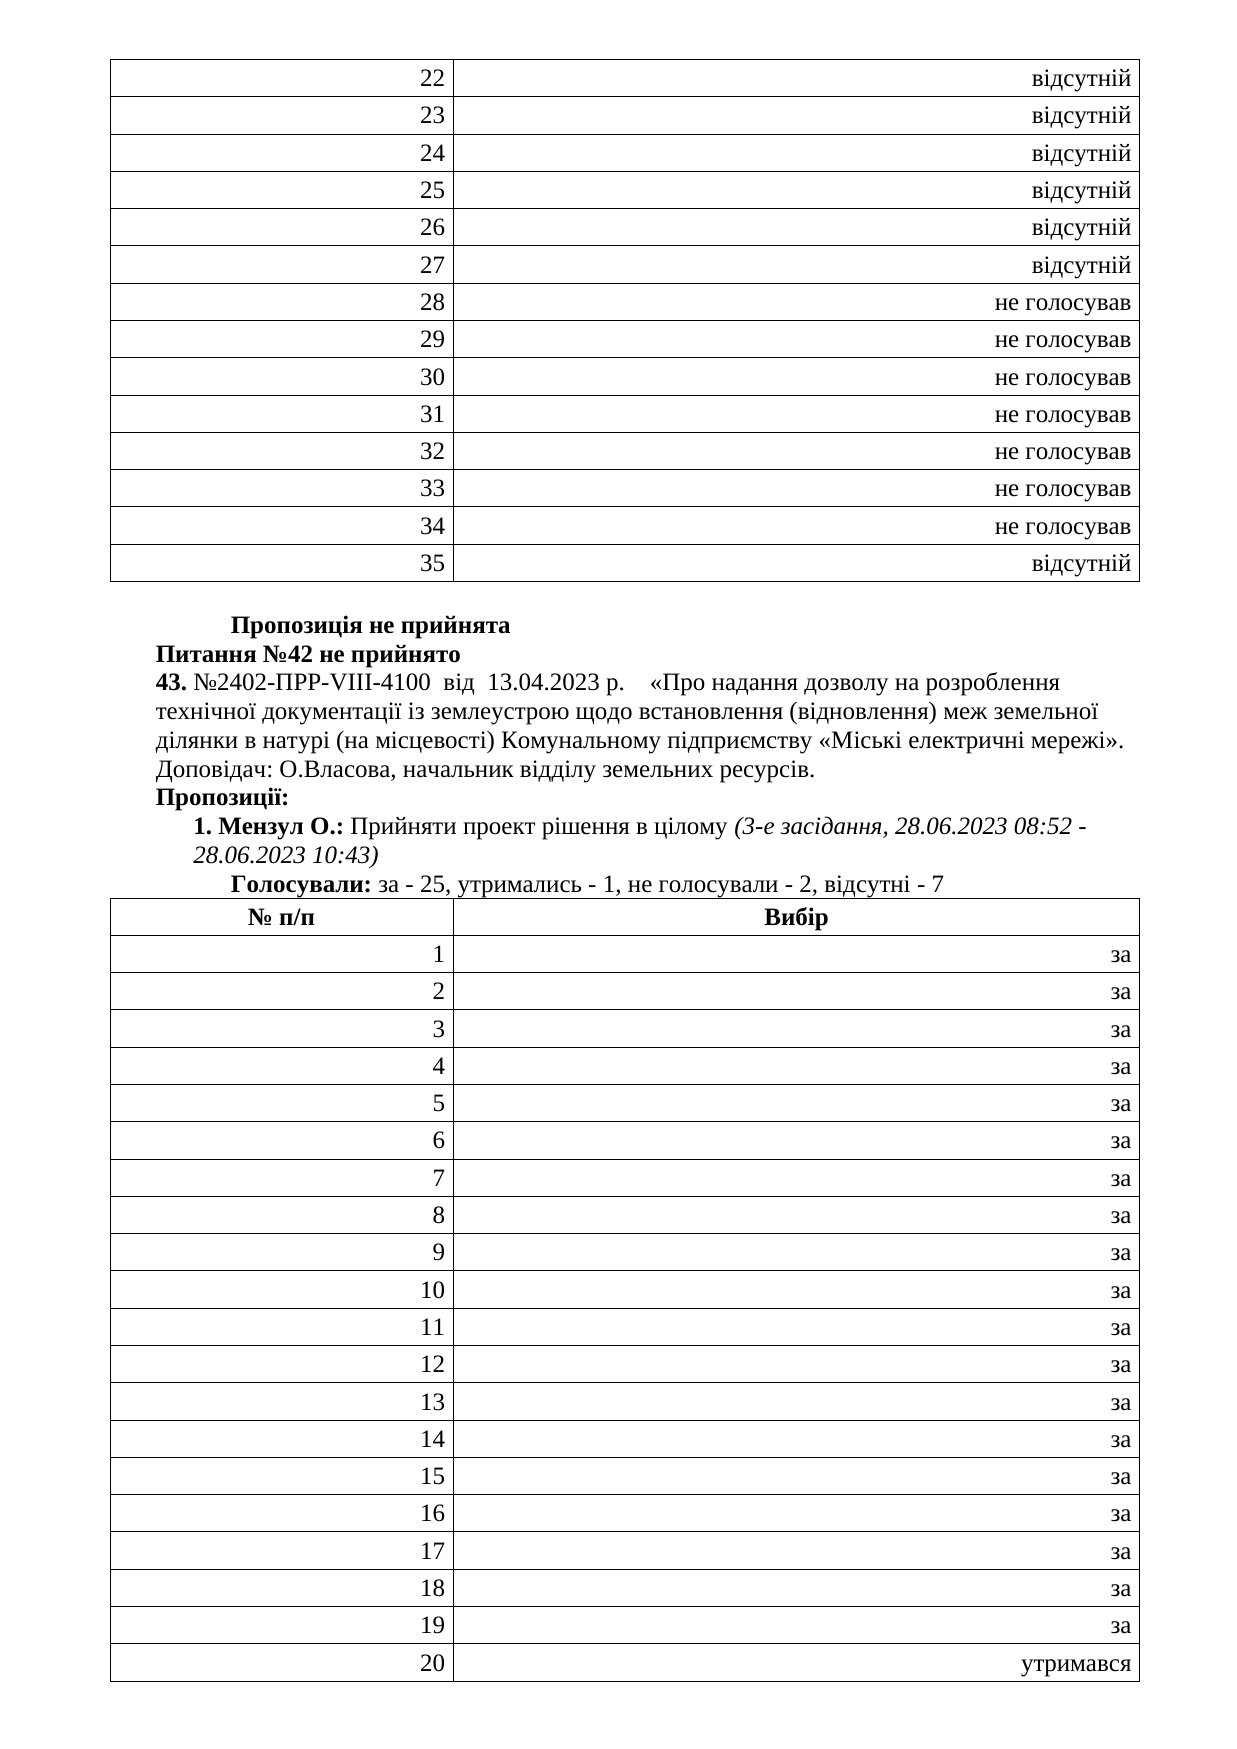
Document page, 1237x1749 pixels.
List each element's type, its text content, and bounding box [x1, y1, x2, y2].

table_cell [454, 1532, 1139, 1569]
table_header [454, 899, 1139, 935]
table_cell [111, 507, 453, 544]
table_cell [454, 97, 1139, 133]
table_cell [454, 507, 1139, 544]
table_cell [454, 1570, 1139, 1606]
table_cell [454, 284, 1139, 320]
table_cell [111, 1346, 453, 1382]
text Питання №42 не прийнято [156, 639, 1148, 667]
text Голосували: за - 25, утримались - 1, не голосували - 2, відсутні - 7 [231, 869, 1148, 897]
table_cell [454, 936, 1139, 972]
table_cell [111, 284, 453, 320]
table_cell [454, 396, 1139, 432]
text 43. №2402-ПРР-VIII-4100 від 13.04.2023 р. «Про надання дозволу на розроблення технічної документації із землеустрою щодо встановлення (відновлення) меж земельної ділянки в натурі (на місцевості) Комунальному підприємству «Міські електричні мережі». Доповідач: О.Власова, начальник відділу земельних ресурсів. [156, 667, 1148, 782]
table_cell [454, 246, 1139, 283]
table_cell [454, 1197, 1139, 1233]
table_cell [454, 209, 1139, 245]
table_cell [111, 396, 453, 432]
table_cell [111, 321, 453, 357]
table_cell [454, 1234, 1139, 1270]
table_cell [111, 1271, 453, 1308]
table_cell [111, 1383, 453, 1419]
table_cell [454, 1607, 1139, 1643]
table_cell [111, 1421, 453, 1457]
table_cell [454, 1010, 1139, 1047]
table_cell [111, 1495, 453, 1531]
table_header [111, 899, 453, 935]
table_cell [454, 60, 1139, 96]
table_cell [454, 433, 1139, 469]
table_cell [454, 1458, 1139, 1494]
text Пропозиції: [156, 782, 1148, 811]
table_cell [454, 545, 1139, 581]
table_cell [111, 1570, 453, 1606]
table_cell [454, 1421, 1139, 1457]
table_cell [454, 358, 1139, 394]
text Пропозиція не прийнята [231, 581, 1148, 639]
text 1. Мензул О.: Прийняти проект рішення в цілому (3-е засідання, 28.06.2023 08:52 - 28.06.2023 10:43) [193, 811, 1148, 869]
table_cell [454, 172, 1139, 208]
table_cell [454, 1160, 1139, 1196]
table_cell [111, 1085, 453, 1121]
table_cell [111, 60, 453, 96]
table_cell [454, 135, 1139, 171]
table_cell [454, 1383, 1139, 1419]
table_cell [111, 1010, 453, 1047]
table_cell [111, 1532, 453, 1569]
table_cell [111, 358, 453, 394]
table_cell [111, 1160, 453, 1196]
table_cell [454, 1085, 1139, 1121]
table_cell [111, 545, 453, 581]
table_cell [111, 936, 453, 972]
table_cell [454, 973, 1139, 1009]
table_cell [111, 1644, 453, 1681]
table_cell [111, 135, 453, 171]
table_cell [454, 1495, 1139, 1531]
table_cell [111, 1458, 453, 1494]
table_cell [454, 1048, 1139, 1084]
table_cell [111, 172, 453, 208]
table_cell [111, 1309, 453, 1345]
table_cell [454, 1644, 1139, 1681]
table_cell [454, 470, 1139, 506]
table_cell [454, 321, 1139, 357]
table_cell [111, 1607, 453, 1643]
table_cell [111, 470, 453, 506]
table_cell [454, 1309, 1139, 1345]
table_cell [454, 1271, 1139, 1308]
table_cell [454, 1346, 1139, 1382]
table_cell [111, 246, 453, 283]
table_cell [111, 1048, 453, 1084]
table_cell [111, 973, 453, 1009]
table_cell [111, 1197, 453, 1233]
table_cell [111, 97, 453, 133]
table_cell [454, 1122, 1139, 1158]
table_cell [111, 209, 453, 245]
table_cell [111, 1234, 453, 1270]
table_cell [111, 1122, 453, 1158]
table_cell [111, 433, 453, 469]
